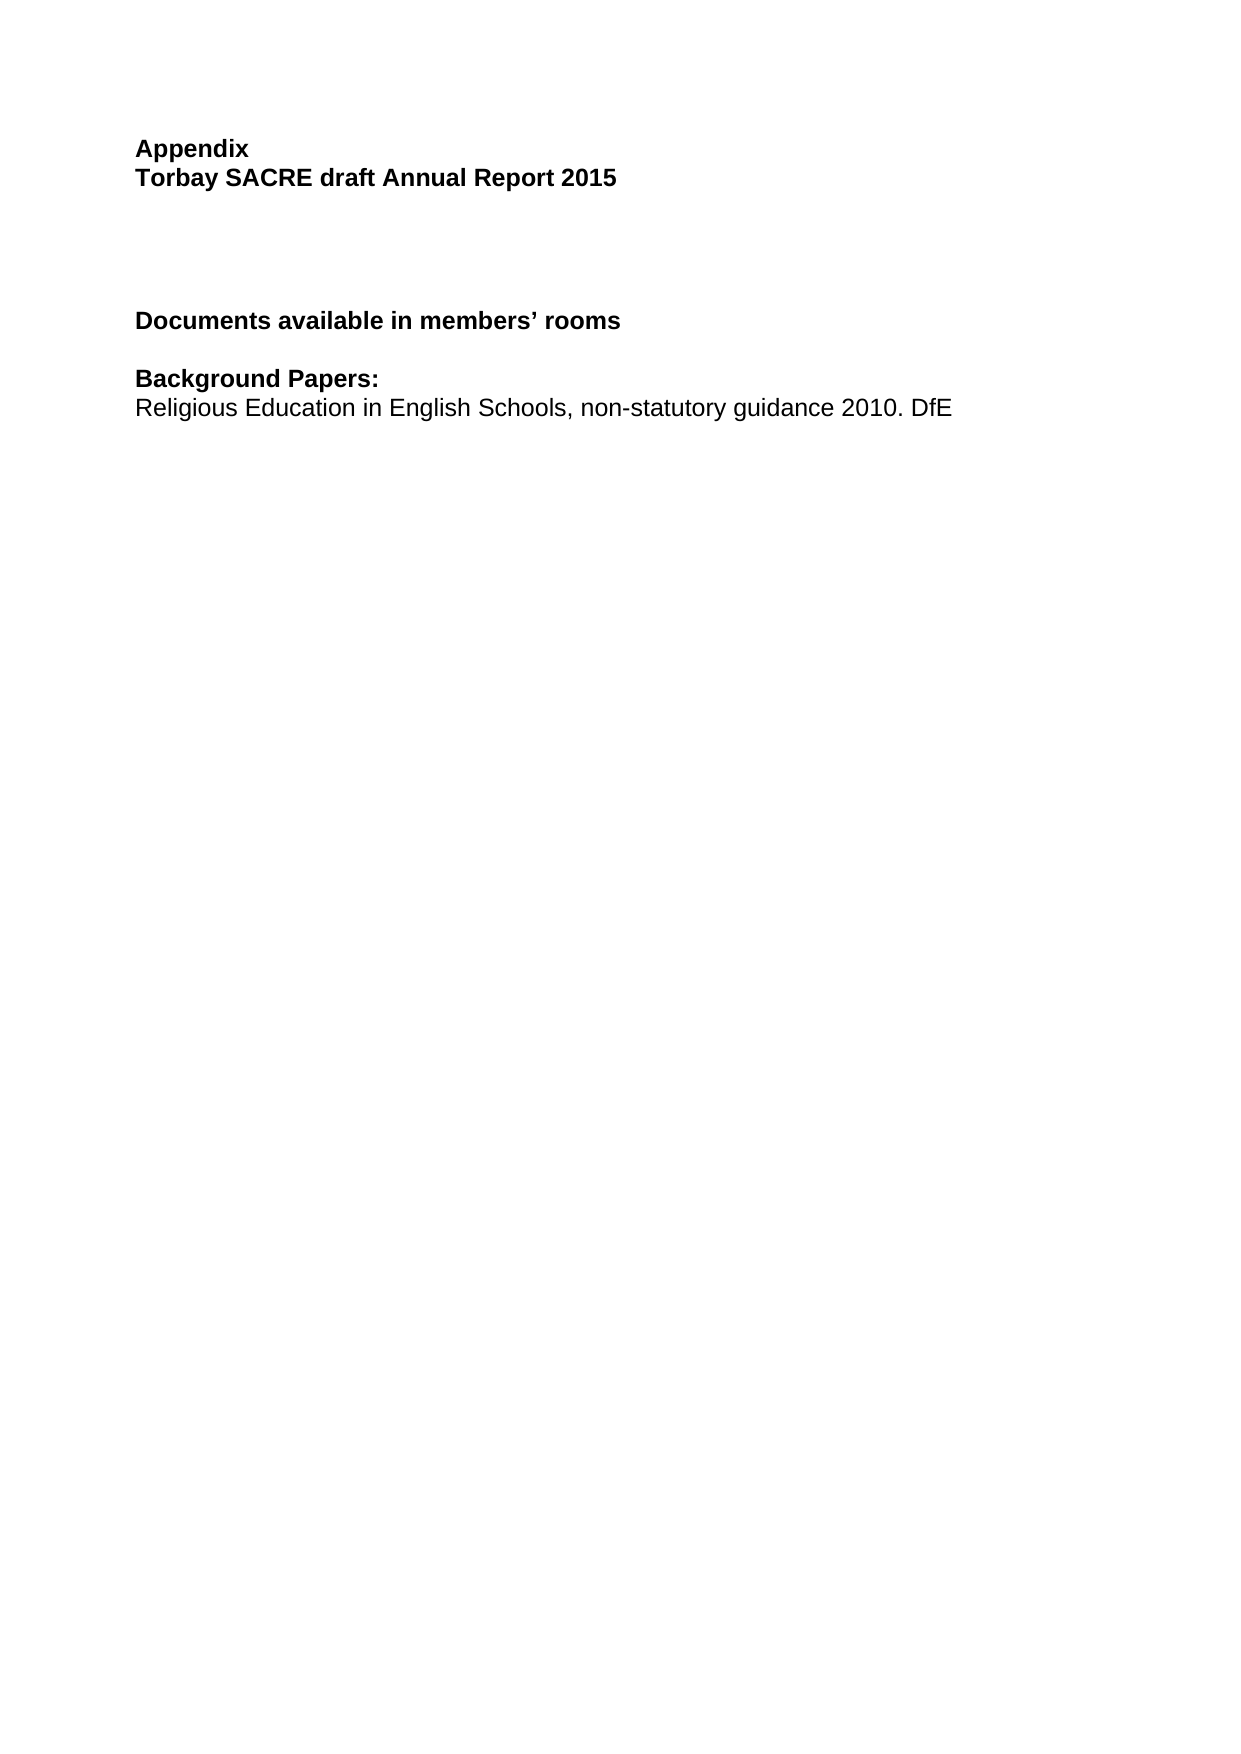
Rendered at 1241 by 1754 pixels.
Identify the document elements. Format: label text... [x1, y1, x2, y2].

text Appendix [135, 134, 1105, 162]
text Documents available in members’ rooms [135, 306, 1105, 335]
title Torbay SACRE draft Annual Report 2015 [135, 162, 1105, 191]
text Religious Education in English Schools, non-statutory guidance 2010. DfE [135, 392, 1105, 421]
text Background Papers: [135, 364, 1105, 392]
